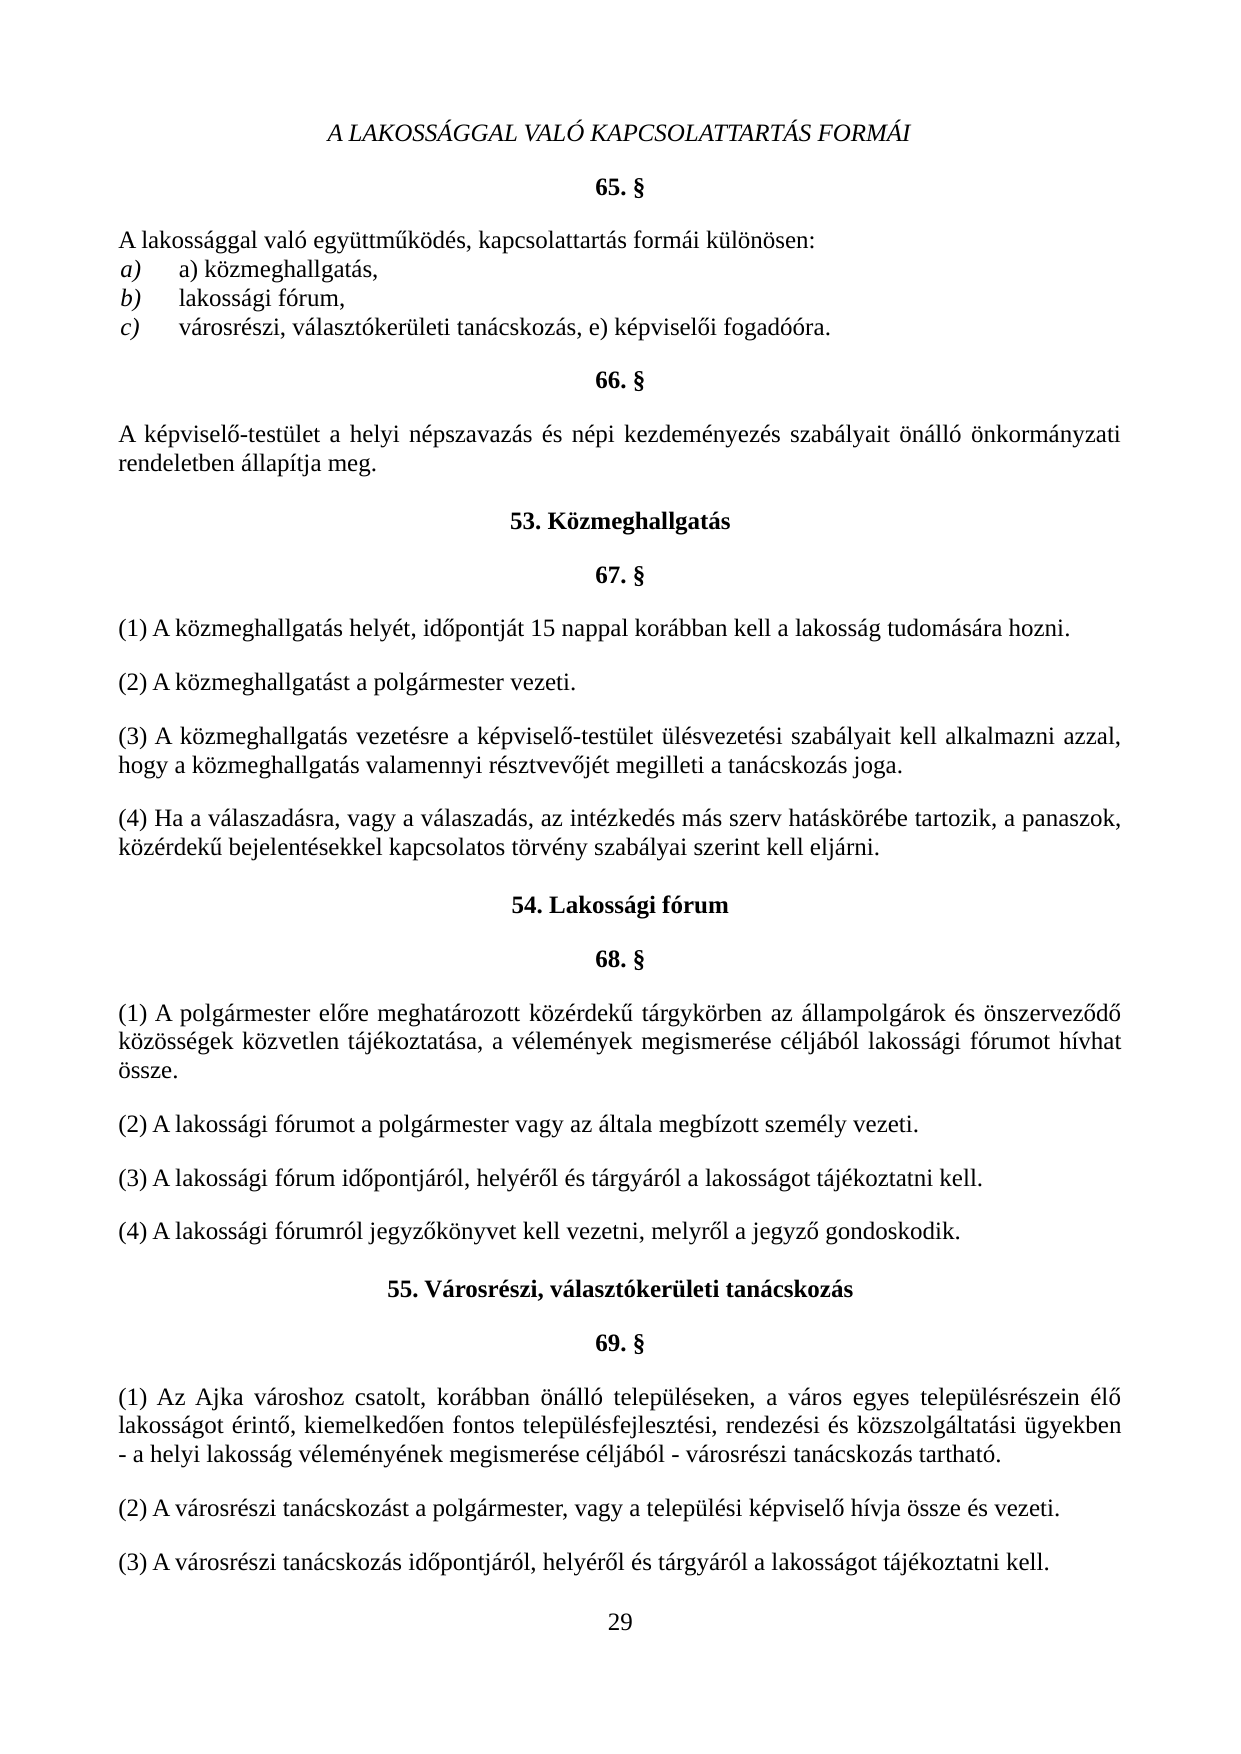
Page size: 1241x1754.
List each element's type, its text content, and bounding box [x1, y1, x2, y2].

text (3) A közmeghallgatás vezetésre a képviselő-testület ülésvezetési szabályait kell alkalmazni azzal, hogy a közmeghallgatás valamennyi résztvevőjét megilleti a tanácskozás joga. [118, 721, 1122, 778]
text 67. § [118, 560, 1122, 588]
text (1) A közmeghallgatás helyét, időpontját 15 nappal korábban kell a lakosság tudomására hozni. [118, 613, 1122, 642]
text 53. Közmeghallgatás [118, 506, 1122, 535]
text (3) A városrészi tanácskozás időpontjáról, helyéről és tárgyáról a lakosságot tájékoztatni kell. [118, 1547, 1122, 1576]
text 69. § [118, 1328, 1122, 1357]
text (4) Ha a válaszadásra, vagy a válaszadás, az intézkedés más szerv hatáskörébe tartozik, a panaszok, közérdekű bejelentésekkel kapcsolatos törvény szabályai szerint kell eljárni. [118, 803, 1122, 861]
text 54. Lakossági fórum [118, 890, 1122, 919]
text a) a) közmeghallgatás, [120, 254, 1122, 283]
text (4) A lakossági fórumról jegyzőkönyvet kell vezetni, melyről a jegyző gondoskodik. [118, 1216, 1122, 1245]
text b) lakossági fórum, [120, 283, 1122, 312]
text 68. § [118, 944, 1122, 973]
text (1) A polgármester előre meghatározott közérdekű tárgykörben az állampolgárok és önszerveződő közösségek közvetlen tájékoztatása, a vélemények megismerése céljából lakossági fórumot hívhat össze. [118, 998, 1122, 1084]
text c) városrészi, választókerületi tanácskozás, e) képviselői fogadóóra. [120, 312, 1122, 341]
text (1) Az Ajka városhoz csatolt, korábban önálló településeken, a város egyes településrészein élő lakosságot érintő, kiemelkedően fontos településfejlesztési, rendezési és közszolgáltatási ügyekben - a helyi lakosság véleményének megismerése céljából - városrészi tanácskozás tartható. [118, 1382, 1122, 1468]
text A LAKOSSÁGGAL VALÓ KAPCSOLATTARTÁS FORMÁI [118, 118, 1122, 147]
text (2) A közmeghallgatást a polgármester vezeti. [118, 667, 1122, 696]
text 66. § [118, 366, 1122, 394]
text A képviselő-testület a helyi népszavazás és népi kezdeményezés szabályait önálló önkormányzati rendeletben állapítja meg. [118, 419, 1122, 477]
text 65. § [118, 172, 1122, 201]
text 55. Városrészi, választókerületi tanácskozás [118, 1274, 1122, 1303]
text A lakossággal való együttműködés, kapcsolattartás formái különösen: [118, 226, 1122, 254]
text (3) A lakossági fórum időpontjáról, helyéről és tárgyáról a lakosságot tájékoztatni kell. [118, 1163, 1122, 1191]
text (2) A lakossági fórumot a polgármester vagy az általa megbízott személy vezeti. [118, 1109, 1122, 1138]
text (2) A városrészi tanácskozást a polgármester, vagy a települési képviselő hívja össze és vezeti. [118, 1493, 1122, 1522]
